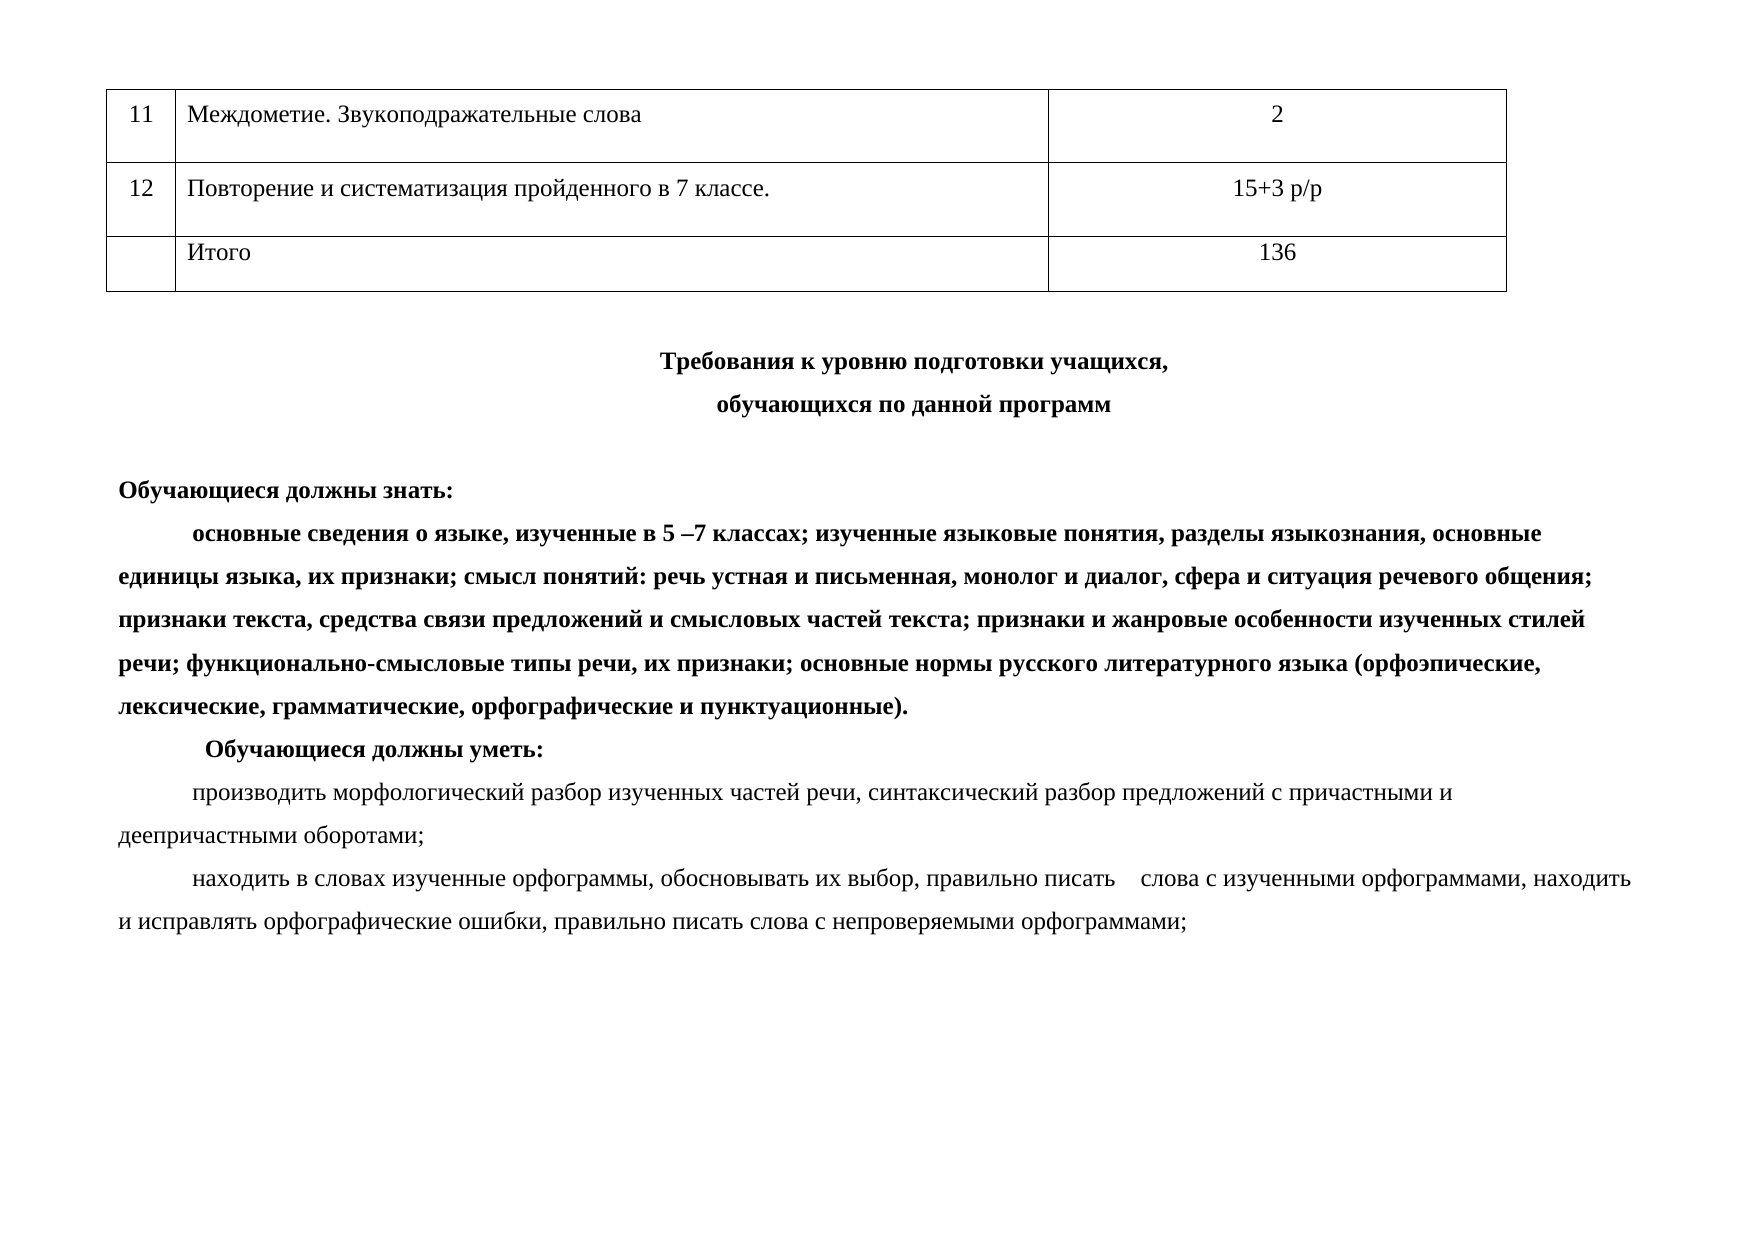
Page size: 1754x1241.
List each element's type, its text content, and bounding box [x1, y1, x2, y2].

table_cell Итого [176, 237, 1048, 291]
text находить в словах изученные орфограммы, обосновывать их выбор, правильно писать слова с изученными орфограммами, находить и исправлять орфографические ошибки, правильно писать слова с непроверяемыми орфограммами; [118, 863, 1636, 935]
table_cell 11 [107, 90, 175, 162]
text обучающихся по данной программ [118, 389, 1636, 418]
text Обучающиеся должны знать: [118, 475, 1636, 504]
text Обучающиеся должны уметь: [118, 734, 1636, 763]
table_cell Междометие. Звукоподражательные слова [176, 90, 1048, 162]
text Требования к уровню подготовки учащихся, [118, 346, 1636, 374]
text основные сведения о языке, изученные в 5 –7 классах; изученные языковые понятия, разделы языкознания, основные единицы языка, их признаки; смысл понятий: речь устная и письменная, монолог и диалог, сфера и ситуация речевого общения; признаки текста, средства связи предложений и смысловых частей текста; признаки и жанровые особенности изученных стилей речи; функционально-смысловые типы речи, их признаки; основные нормы русского литературного языка (орфоэпические, лексические, грамматические, орфографические и пунктуационные). [118, 518, 1636, 719]
table_cell Повторение и систематизация пройденного в 7 классе. [176, 163, 1048, 236]
table_cell 136 [1049, 237, 1506, 291]
text производить морфологический разбор изученных частей речи, синтаксический разбор предложений с причастными и деепричастными оборотами; [118, 777, 1636, 849]
table_cell 12 [107, 163, 175, 236]
table_cell 2 [1049, 90, 1506, 162]
table_cell [107, 237, 175, 291]
table_cell 15+3 р/р [1049, 163, 1506, 236]
